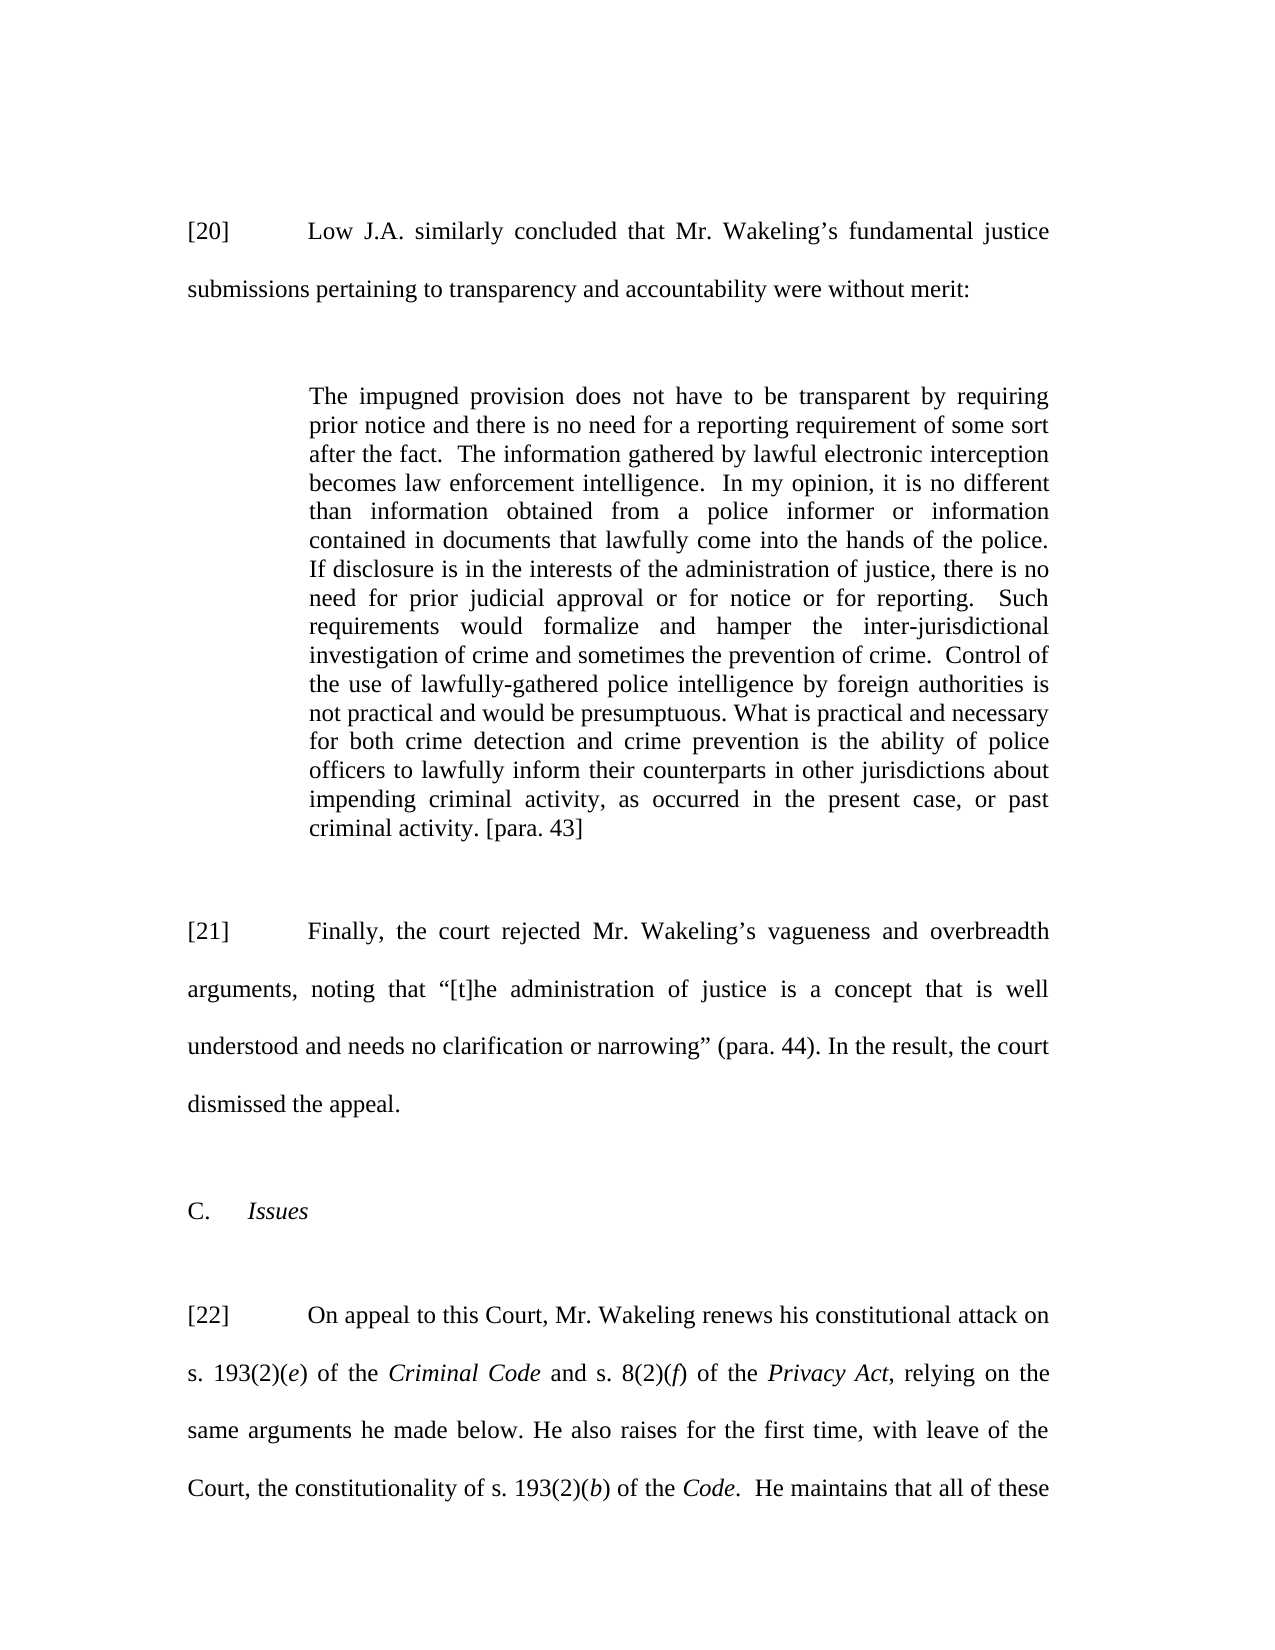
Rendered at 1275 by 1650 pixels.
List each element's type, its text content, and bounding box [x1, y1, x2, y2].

text The impugned provision does not have to be transparent by requiring prior notice and there is no need for a reporting requirement of some sort after the fact. The information gathered by lawful electronic interception becomes law enforcement intelligence. In my opinion, it is no different than information obtained from a police informer or information contained in documents that lawfully come into the hands of the police. If disclosure is in the interests of the administration of justice, there is no need for prior judicial approval or for notice or for reporting. Such requirements would formalize and hamper the inter-jurisdictional investigation of crime and sometimes the prevention of crime. Control of the use of lawfully-gathered police intelligence by foreign authorities is not practical and would be presumptuous. What is practical and necessary for both crime detection and crime prevention is the ability of police officers to lawfully inform their counterparts in other jurisdictions about impending criminal activity, as occurred in the present case, or past criminal activity. [para. 43] [309, 381, 1050, 841]
text Low J.A. similarly concluded that Mr. Wakeling’s fundamental justice submissions pertaining to transparency and accountability were without merit: [187, 216, 1050, 303]
text Finally, the court rejected Mr. Wakeling’s vagueness and overbreadth arguments, noting that “[t]he administration of justice is a concept that is well understood and needs no clarification or narrowing” (para. 44). In the result, the court dismissed the appeal. [187, 916, 1050, 1118]
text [187, 1300, 1050, 1501]
title Issues [187, 1196, 1050, 1225]
